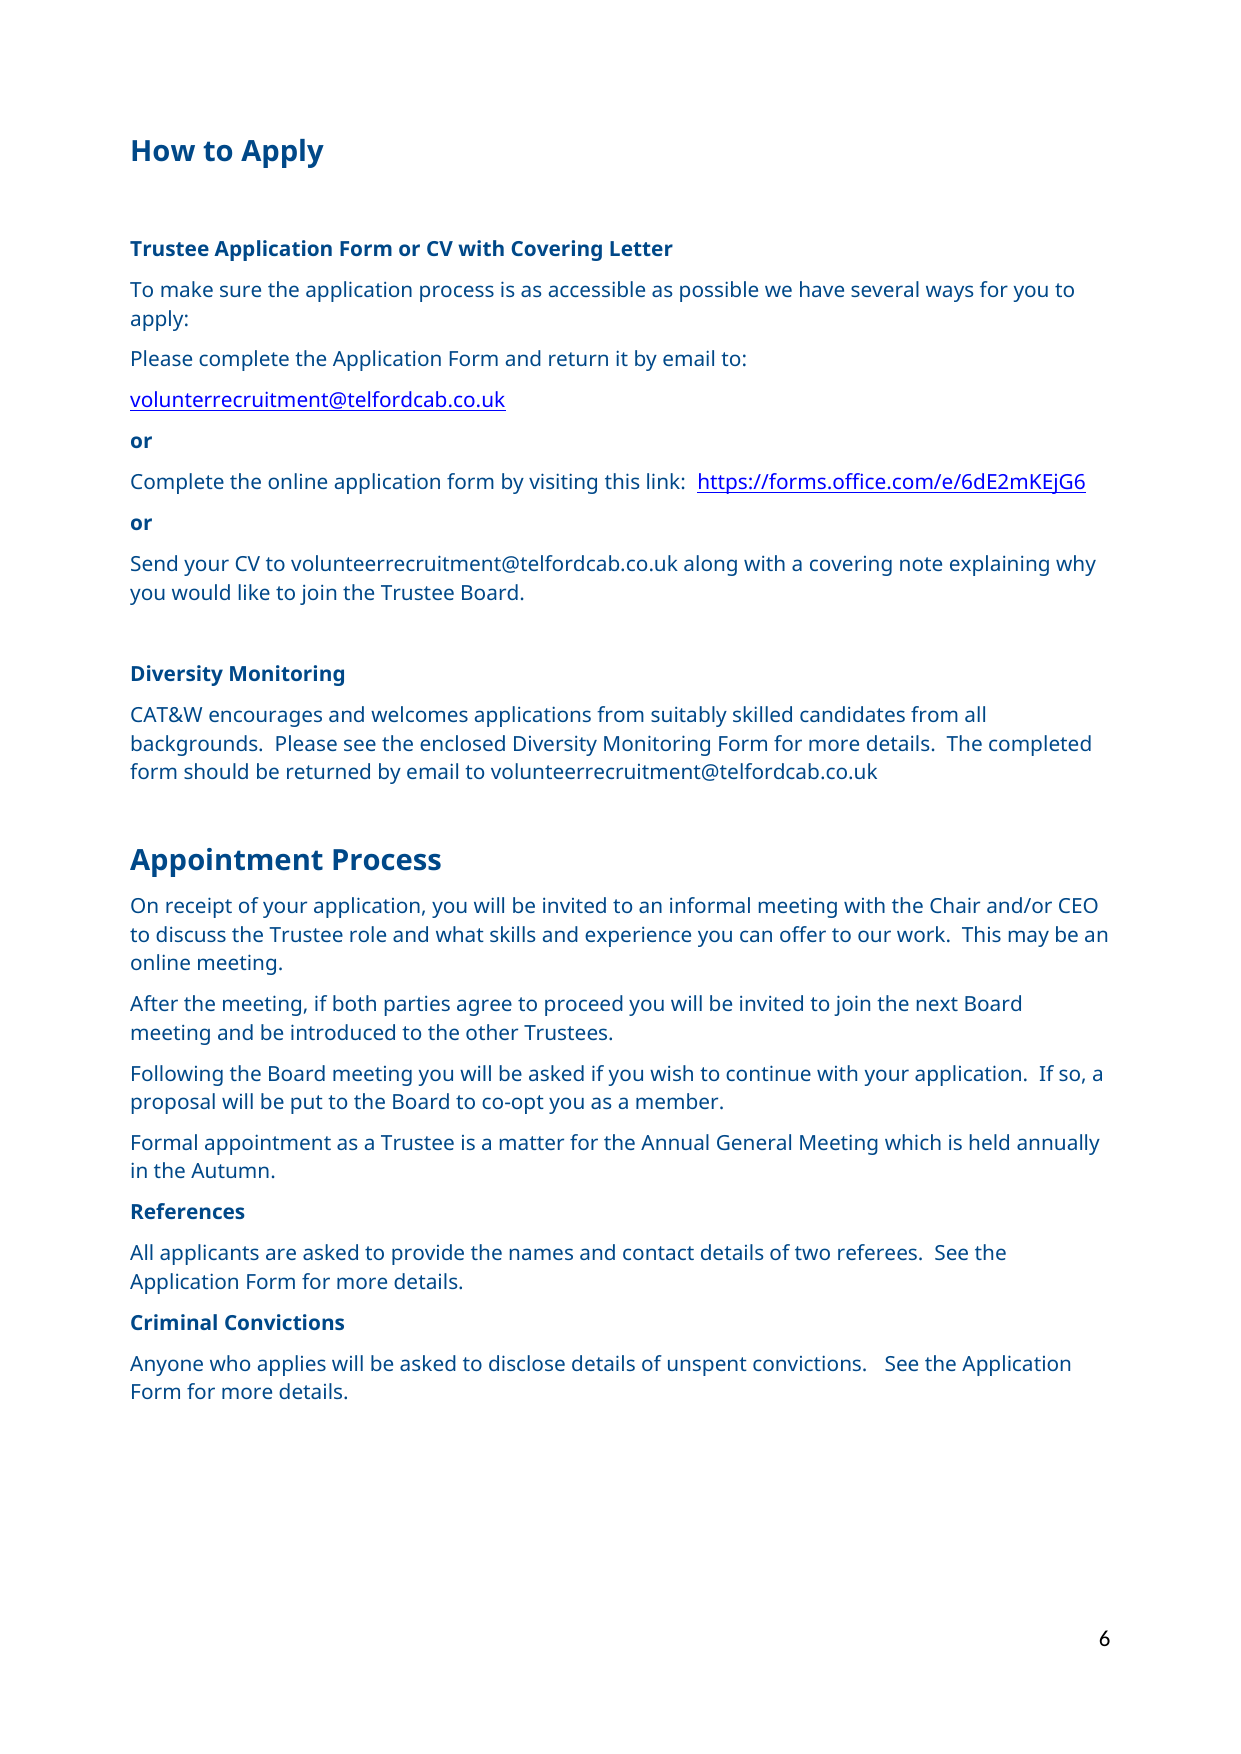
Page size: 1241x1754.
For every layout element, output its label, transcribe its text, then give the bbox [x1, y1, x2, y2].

text CAT&W encourages and welcomes applications from suitably skilled candidates from all backgrounds. Please see the enclosed Diversity Monitoring Form for more details. The completed form should be returned by email to volunteerrecruitment@telfordcab.co.uk [130, 701, 1110, 786]
text Diversity Monitoring [130, 659, 1110, 688]
text References [130, 1197, 1110, 1226]
text Trustee Application Form or CV with Covering Letter [130, 234, 1110, 263]
text On receipt of your application, you will be invited to an informal meeting with the Chair and/or CEO to discuss the Trustee role and what skills and experience you can offer to our work. This may be an online meeting. [130, 891, 1110, 977]
text Please complete the Application Form and return it by email to: [130, 344, 1110, 373]
text All applicants are asked to provide the names and contact details of two referees. See the Application Form for more details. [130, 1238, 1110, 1295]
text How to Apply [130, 130, 1110, 169]
text Criminal Convictions [130, 1308, 1110, 1336]
text Complete the online application form by visiting this link: https://forms.office.com/e/6dE2mKEjG6 [130, 467, 1110, 496]
text Following the Board meeting you will be asked if you wish to continue with your application. If so, a proposal will be put to the Board to co-opt you as a member. [130, 1059, 1110, 1116]
text To make sure the application process is as accessible as possible we have several ways for you to apply: [130, 275, 1110, 332]
text Formal appointment as a Trustee is a matter for the Annual General Meeting which is held annually in the Autumn. [130, 1128, 1110, 1185]
text Send your CV to volunteerrecruitment@telfordcab.co.uk along with a covering note explaining why you would like to join the Trustee Board. [130, 549, 1110, 606]
text or [130, 426, 1110, 455]
text or [130, 508, 1110, 537]
text After the meeting, if both parties agree to proceed you will be invited to join the next Board meeting and be introduced to the other Trustees. [130, 989, 1110, 1046]
subtitle Appointment Process [130, 839, 1110, 879]
text volunterrecruitment@telfordcab.co.uk [130, 386, 1110, 414]
text Anyone who applies will be asked to disclose details of unspent convictions. See the Application Form for more details. [130, 1349, 1110, 1406]
